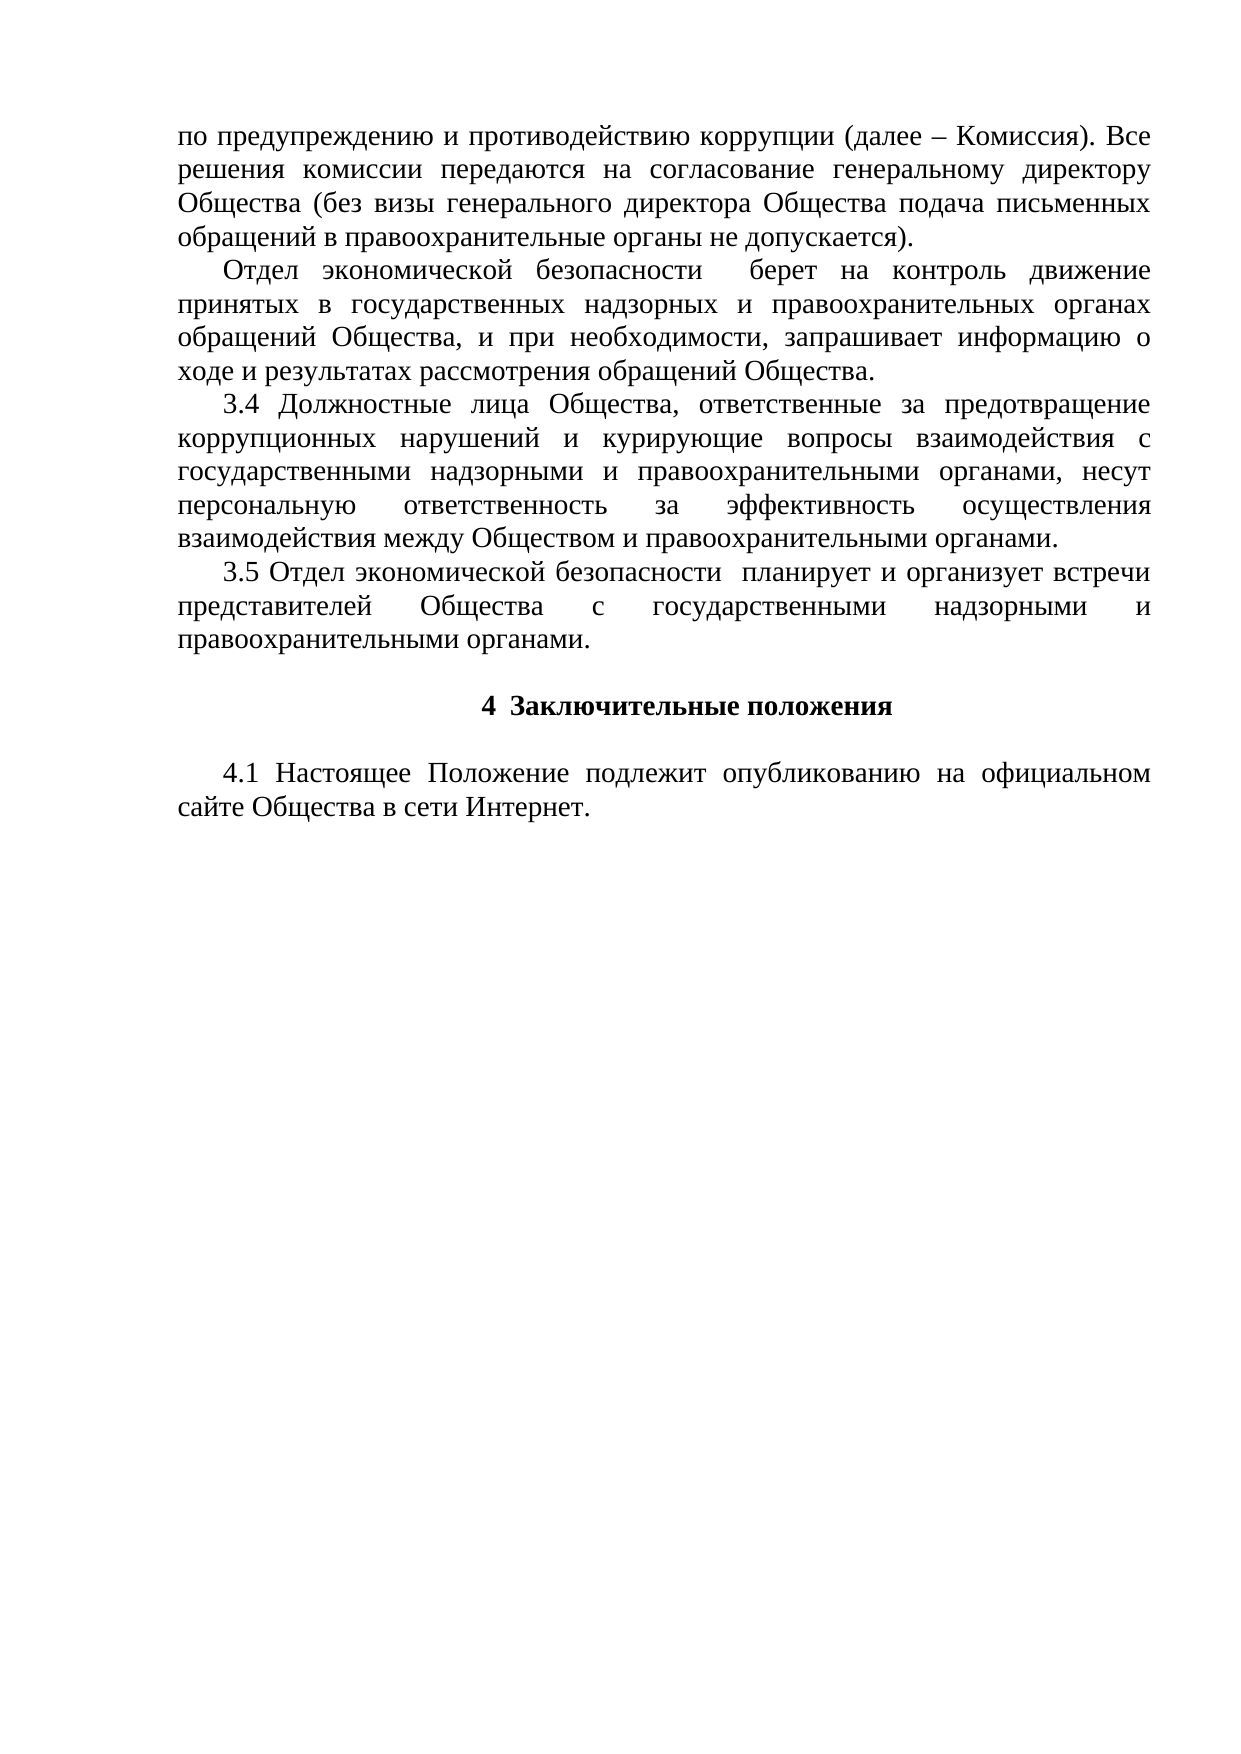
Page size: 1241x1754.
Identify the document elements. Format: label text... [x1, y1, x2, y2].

list 4.1 Настоящее Положение подлежит опубликованию на официальном сайте Общества в сети Интернет. [177, 755, 1152, 822]
text Отдел экономической безопасности берет на контроль движение принятых в государственных надзорных и правоохранительных органах обращений Общества, и при необходимости, запрашивает информацию о ходе и результатах рассмотрения обращений Общества. [177, 252, 1152, 386]
text 3.5 Отдел экономической безопасности планирует и организует встречи представителей Общества с государственными надзорными и правоохранительными органами. [177, 554, 1152, 655]
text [177, 118, 1152, 252]
text 3.4 Должностные лица Общества, ответственные за предотвращение коррупционных нарушений и курирующие вопросы взаимодействия с государственными надзорными и правоохранительными органами, несут персональную ответственность за эффективность осуществления взаимодействия между Обществом и правоохранительными органами. [177, 386, 1152, 554]
list Заключительные положения [177, 688, 1152, 722]
